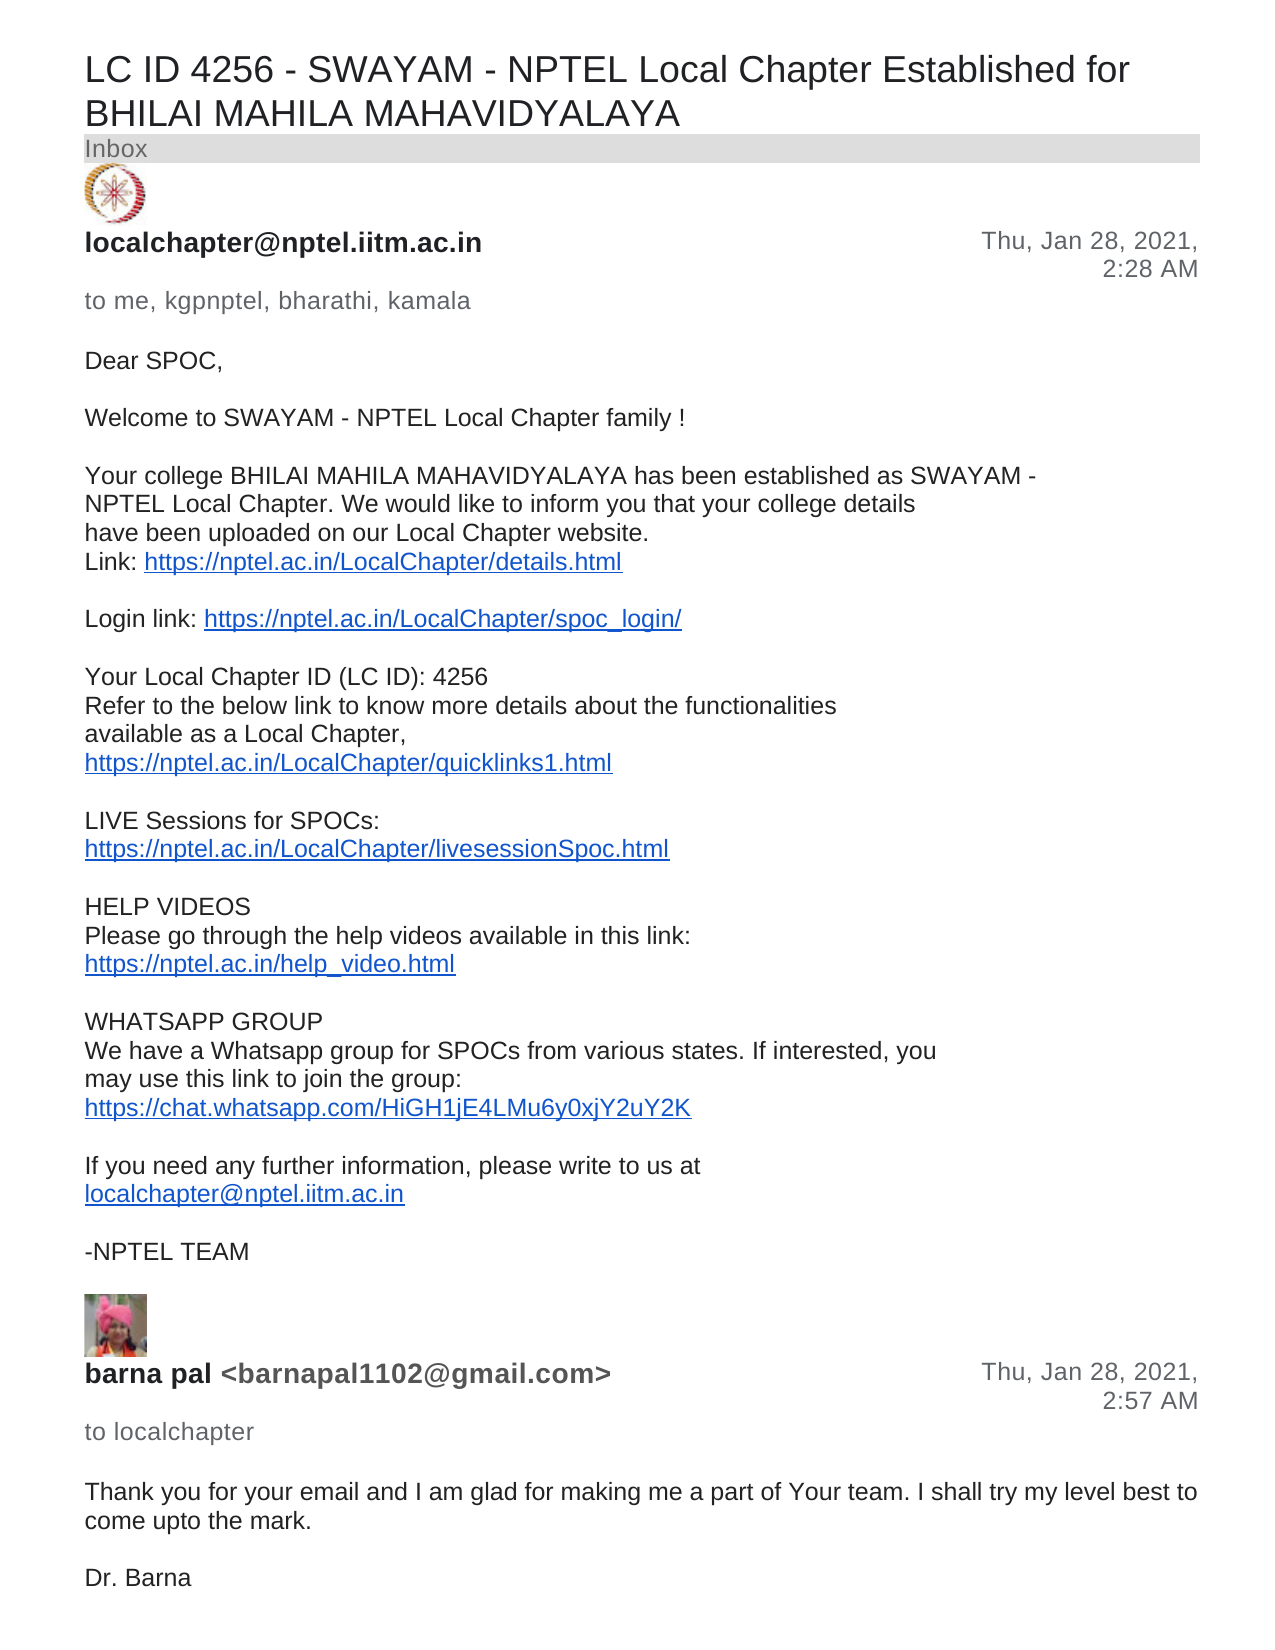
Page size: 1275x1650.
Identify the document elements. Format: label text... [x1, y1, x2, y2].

picture [84, 1294, 147, 1357]
text Dr. Barna [84, 1563, 1200, 1592]
text Inbox [84, 134, 1200, 163]
text Thank you for your email and I am glad for making me a part of Your team. I shall try my level best to come upto the mark. [84, 1477, 1200, 1534]
picture [84, 163, 147, 226]
table_header Thu, Jan 28, 2021, 2:57 AM [973, 1357, 1198, 1414]
table_cell [84, 1415, 1199, 1477]
table_header Thu, Jan 28, 2021, 2:28 AM [973, 226, 1198, 283]
table_cell [84, 283, 1199, 346]
table_header [84, 226, 972, 283]
table_header [84, 1357, 972, 1414]
text Dear SPOC, Welcome to SWAYAM - NPTEL Local Chapter family ! Your college BHILAI MAHILA MAHAVIDYALAYA has been established as SWAYAM - NPTEL Local Chapter. We would like to inform you that your college details have been uploaded on our Local Chapter website. Link: https://nptel.ac.in/LocalChapter/details.html Login link: https://nptel.ac.in/LocalChapter/spoc_login/ Your Local Chapter ID (LC ID): 4256 Refer to the below link to know more details about the functionalities available as a Local Chapter, https://nptel.ac.in/LocalChapter/quicklinks1.html LIVE Sessions for SPOCs: https://nptel.ac.in/LocalChapter/livesessionSpoc.html HELP VIDEOS Please go through the help videos available in this link: https://nptel.ac.in/help_video.html WHATSAPP GROUP We have a Whatsapp group for SPOCs from various states. If interested, you may use this link to join the group: https://chat.whatsapp.com/HiGH1jE4LMu6y0xjY2uY2K If you need any further information, please write to us at localchapter@nptel.iitm.ac.in -NPTEL TEAM [84, 346, 1200, 1266]
text LC ID 4256 - SWAYAM - NPTEL Local Chapter Established for BHILAI MAHILA MAHAVIDYALAYA [84, 47, 1200, 134]
